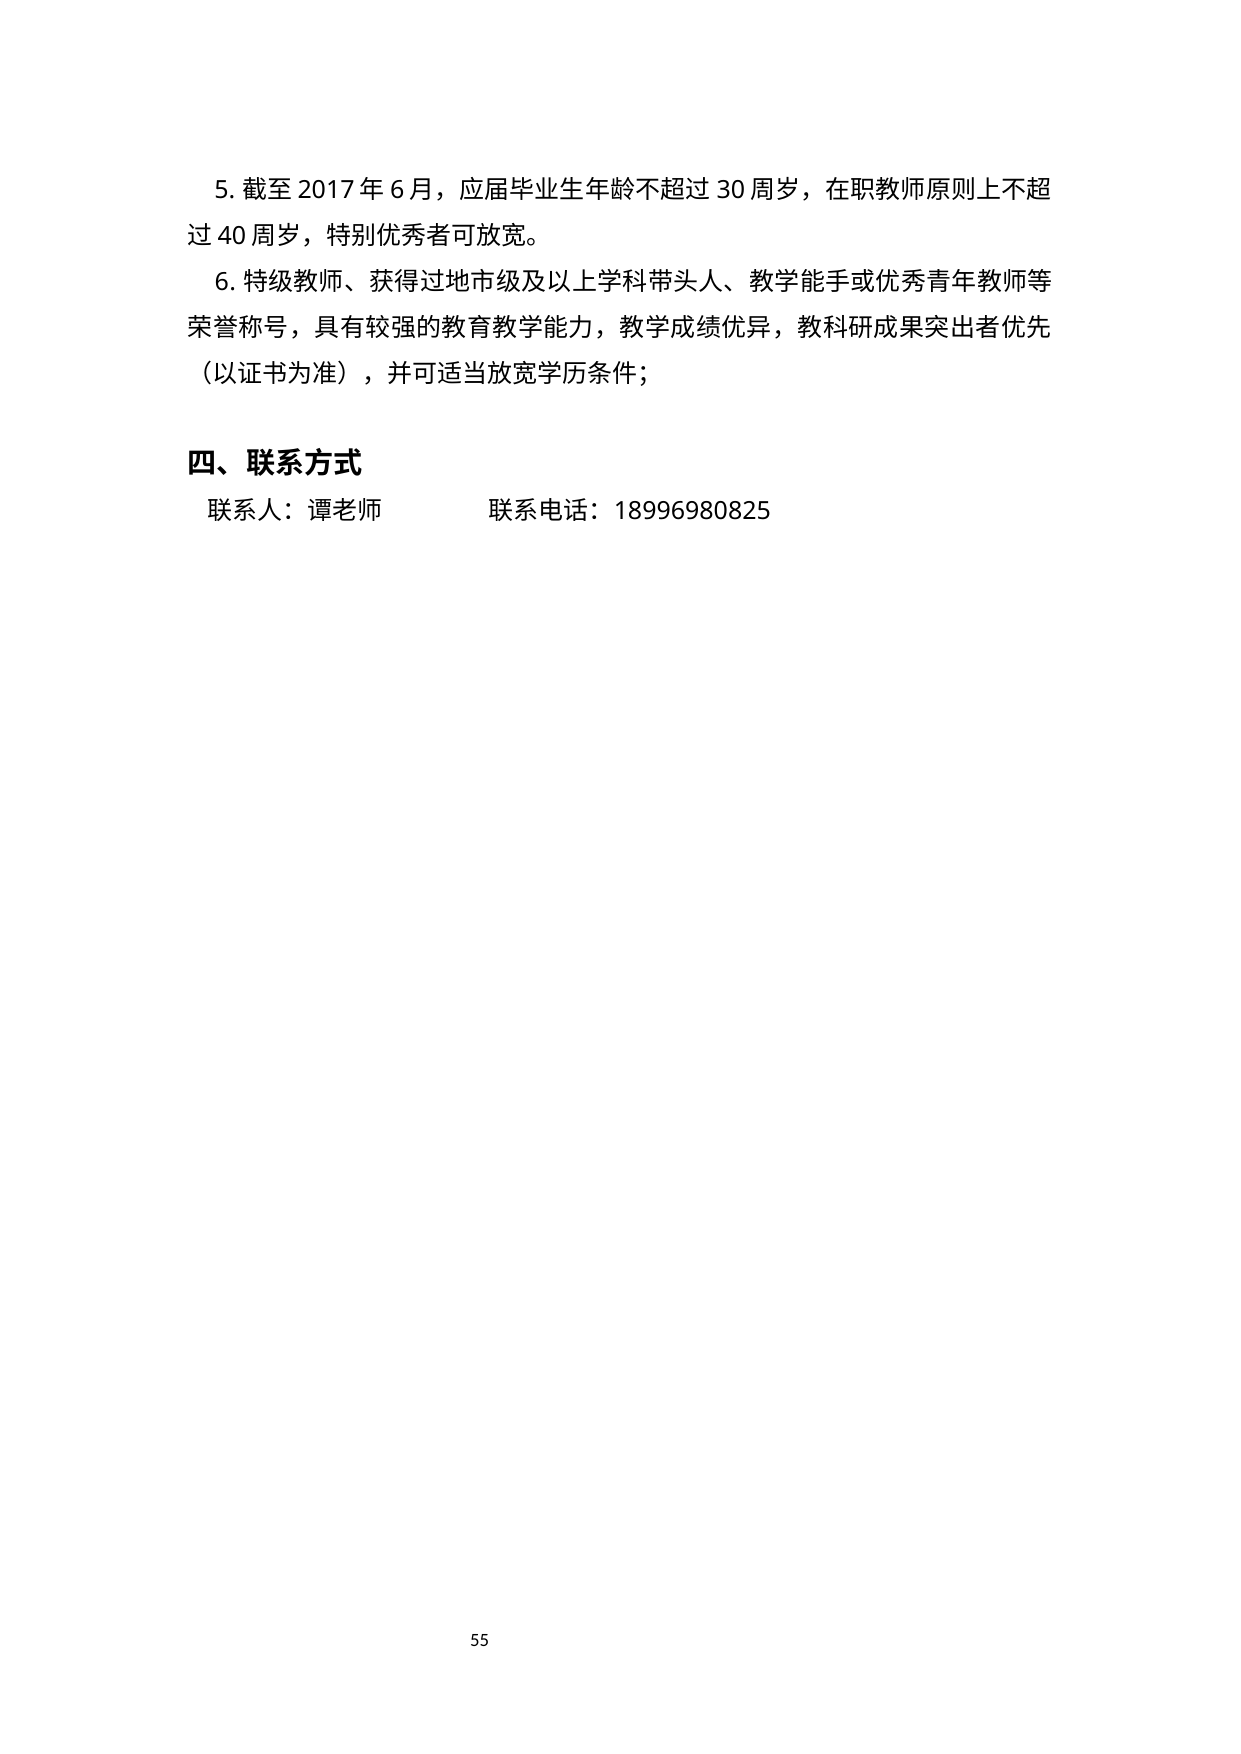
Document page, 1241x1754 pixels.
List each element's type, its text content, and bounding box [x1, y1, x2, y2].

text 联系人：谭老师 联系电话：18996980825 [187, 483, 1053, 529]
text 6. 特级教师、获得过地市级及以上学科带头人、教学能手或优秀青年教师等荣誉称号，具有较强的教育教学能力，教学成绩优异，教科研成果突出者优先（以证书为准），并可适当放宽学历条件； [187, 254, 1053, 391]
text 四、联系方式 [187, 437, 1053, 483]
text 5. 截至2017年6月，应届毕业生年龄不超过30周岁，在职教师原则上不超过40周岁，特别优秀者可放宽。 [187, 162, 1053, 254]
